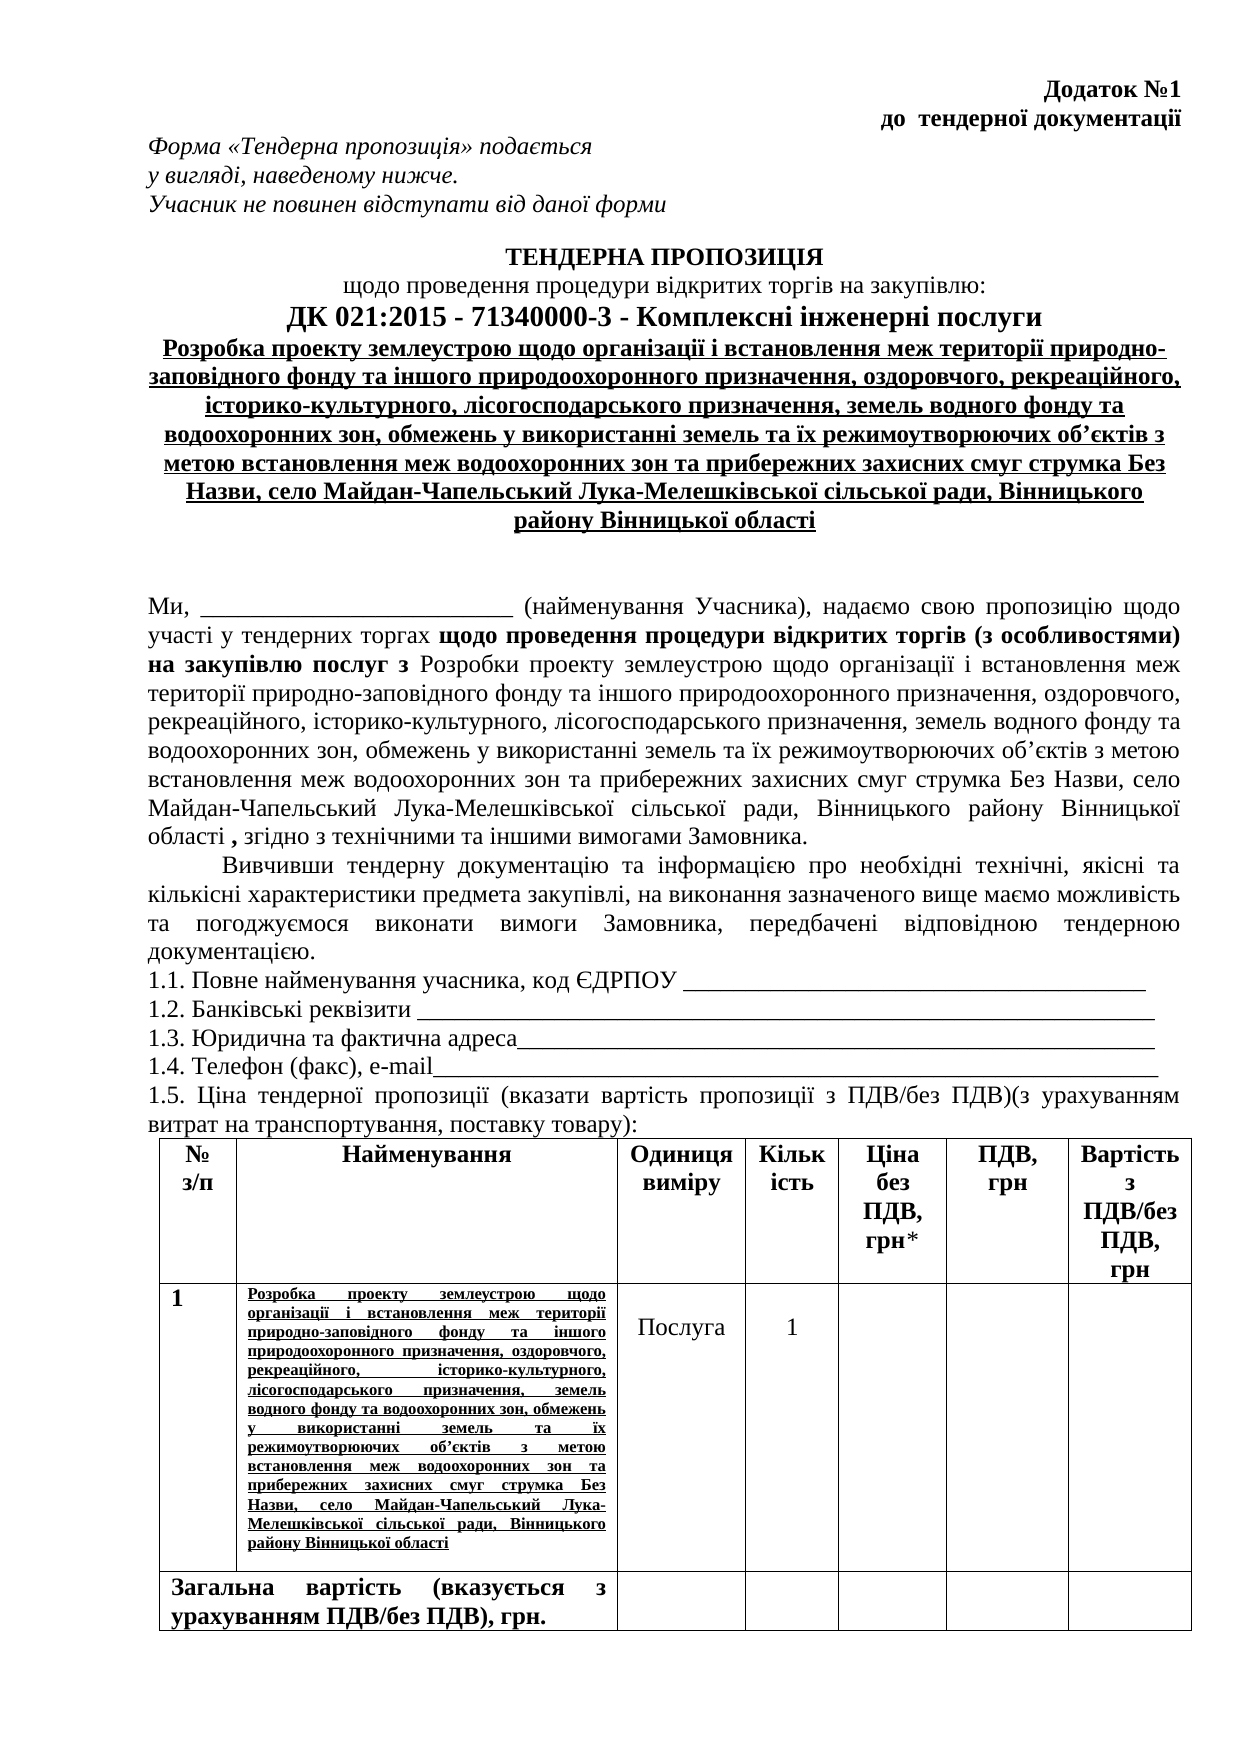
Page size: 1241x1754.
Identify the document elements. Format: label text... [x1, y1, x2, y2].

table_header Одиниця виміру [618, 1139, 745, 1282]
text щодо проведення процедури відкритих торгів на закупівлю: [148, 270, 1181, 299]
table_header Ціна без ПДВ, грн* [839, 1139, 946, 1282]
text Учасник не повинен відступати від даної форми [148, 189, 1181, 218]
text Форма «Тендерна пропозиція» подається [148, 131, 1181, 160]
text 1.4. Телефон (факс), е-mail__________________________________________________________ [148, 1051, 1181, 1080]
table_cell [618, 1572, 745, 1629]
table_header ПДВ, грн [947, 1139, 1068, 1282]
text 1.3. Юридична та фактична адреса___________________________________________________ [148, 1023, 1181, 1051]
table_cell [746, 1572, 838, 1629]
text у вигляді, наведеному нижче. [148, 160, 1181, 189]
table_cell 1 [746, 1284, 838, 1571]
table_cell [1069, 1284, 1191, 1571]
table_cell Розробка проекту землеустрою щодо організації і встановлення меж території природно-заповідного фонду та іншого природоохоронного призначення, оздоровчого, рекреаційного, історико-культурного, лісогосподарського призначення, земель водного фонду та водоохоронних зон, обмежень у використанні земель та їх режимоутворюючих об’єктів з метою встановлення меж водоохоронних зон та прибережних захисних смуг струмка Без Назви, село Майдан-Чапельський Лука-Мелешківської сільської ради, Вінницького району Вінницької області [237, 1284, 617, 1571]
text Розробка проекту землеустрою щодо організації і встановлення меж території природно-заповідного фонду та іншого природоохоронного призначення, оздоровчого, рекреаційного, історико-культурного, лісогосподарського призначення, земель водного фонду та водоохоронних зон, обмежень у використанні земель та їх режимоутворюючих об’єктів з метою встановлення меж водоохоронних зон та прибережних захисних смуг струмка Без Назви, село Майдан-Чапельський Лука-Мелешківської сільської ради, Вінницького району Вінницької області [148, 387, 1181, 534]
table_header [160, 1139, 236, 1282]
table_cell [947, 1284, 1068, 1571]
table_cell [947, 1572, 1068, 1629]
text 1.5. Ціна тендерної пропозиції (вказати вартість пропозиції з ПДВ/без ПДВ)(з урахуванням витрат на транспортування, поставку товару): [148, 1080, 1181, 1138]
text ДК 021:2015 - 71340000-3 - Комплексні інженерні послуги [148, 299, 1181, 333]
text Вивчивши тендерну документацію та інформацією про необхідні технічні, якісні та кількісні характеристики предмета закупівлі, на виконання зазначеного вище маємо можливість та погоджуємося виконати вимоги Замовника, передбачені відповідною тендерною документацією. [148, 850, 1181, 965]
table_cell [839, 1284, 946, 1571]
table_cell 1 [160, 1284, 236, 1571]
table_header Кількість [746, 1139, 838, 1282]
text Ми, _________________________ (найменування Учасника), надаємо свою пропозицію щодо участі у тендерних торгах щодо проведення процедури відкритих торгів (з особливостями) на закупівлю послуг з Розробки проекту землеустрою щодо організації і встановлення меж території природно-заповідного фонду та іншого природоохоронного призначення, оздоровчого, рекреаційного, історико-культурного, лісогосподарського призначення, земель водного фонду та водоохоронних зон, обмежень у використанні земель та їх режимоутворюючих об’єктів з метою встановлення меж водоохоронних зон та прибережних захисних смуг струмка Без Назви, село Майдан-Чапельський Лука-Мелешківської сільської ради, Вінницького району Вінницької області , згідно з технічними та іншими вимогами Замовника. [148, 591, 1181, 850]
table_header Вартість з ПДВ/без ПДВ, грн [1069, 1139, 1191, 1282]
table_cell Загальна вартість (вказується з урахуванням ПДВ/без ПДВ), грн. [160, 1572, 617, 1629]
text до тендерної документації [129, 103, 1181, 131]
table_header Найменування [237, 1139, 617, 1282]
table_cell [1069, 1572, 1191, 1629]
text 1.2. Банківські реквізити ___________________________________________________________ [148, 994, 1181, 1023]
text 1.1. Повне найменування учасника, код ЄДРПОУ _____________________________________ [148, 965, 1181, 994]
text Додаток №1 [148, 74, 1181, 103]
text ТЕНДЕРНА ПРОПОЗИЦІЯ [148, 242, 1181, 270]
text Розробка проекту землеустрою щодо організації і встановлення меж території природно-заповідного фонду та іншого природоохоронного призначення, оздоровчого, рекреаційного, історико-культурного, лісогосподарського призначення, земель водного фонду та водоохоронних зон, обмежень у використанні земель та їх режимоутворюючих об’єктів з метою встановлення меж водоохоронних зон та прибережних захисних смуг струмка Без Назви, село Майдан-Чапельський Лука-Мелешківської сільської ради, Вінницького району Вінницької області [148, 333, 1181, 386]
table_cell [839, 1572, 946, 1629]
table_cell Послуга [618, 1284, 745, 1571]
